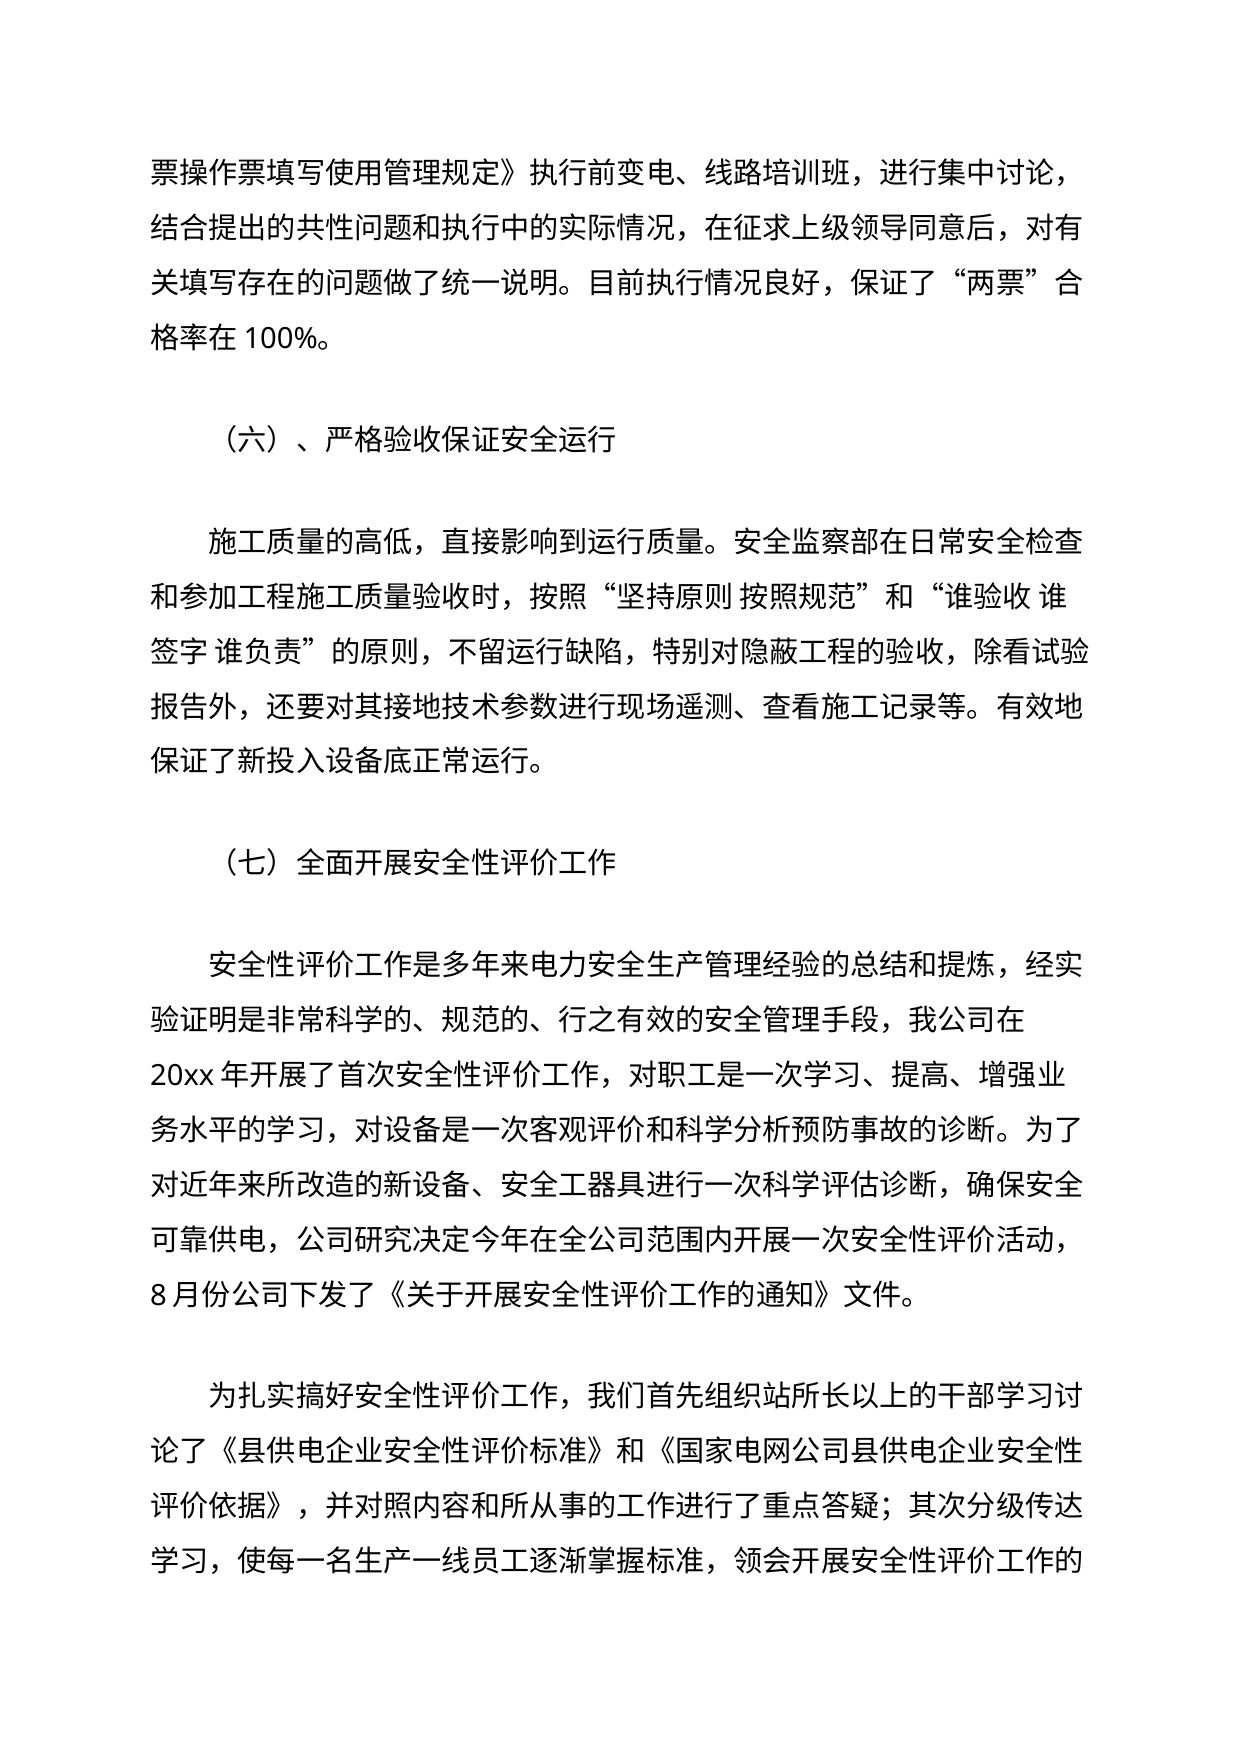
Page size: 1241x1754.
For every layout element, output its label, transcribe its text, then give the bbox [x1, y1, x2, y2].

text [150, 150, 1090, 357]
text （六）、严格验收保证安全运行 [150, 417, 1090, 459]
text 施工质量的高低，直接影响到运行质量。安全监察部在日常安全检查和参加工程施工质量验收时，按照“坚持原则 按照规范”和“谁验收 谁签字 谁负责”的原则，不留运行缺陷，特别对隐蔽工程的验收，除看试验报告外，还要对其接地技术参数进行现场遥测、查看施工记录等。有效地保证了新投入设备底正常运行。 [150, 518, 1090, 780]
text 安全性评价工作是多年来电力安全生产管理经验的总结和提炼，经实验证明是非常科学的、规范的、行之有效的安全管理手段，我公司在20xx年开展了首次安全性评价工作，对职工是一次学习、提高、增强业务水平的学习，对设备是一次客观评价和科学分析预防事故的诊断。为了对近年来所改造的新设备、安全工器具进行一次科学评估诊断，确保安全可靠供电，公司研究决定今年在全公司范围内开展一次安全性评价活动，8月份公司下发了《关于开展安全性评价工作的通知》文件。 [150, 942, 1090, 1313]
text （七）全面开展安全性评价工作 [150, 840, 1090, 882]
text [150, 1373, 1090, 1580]
